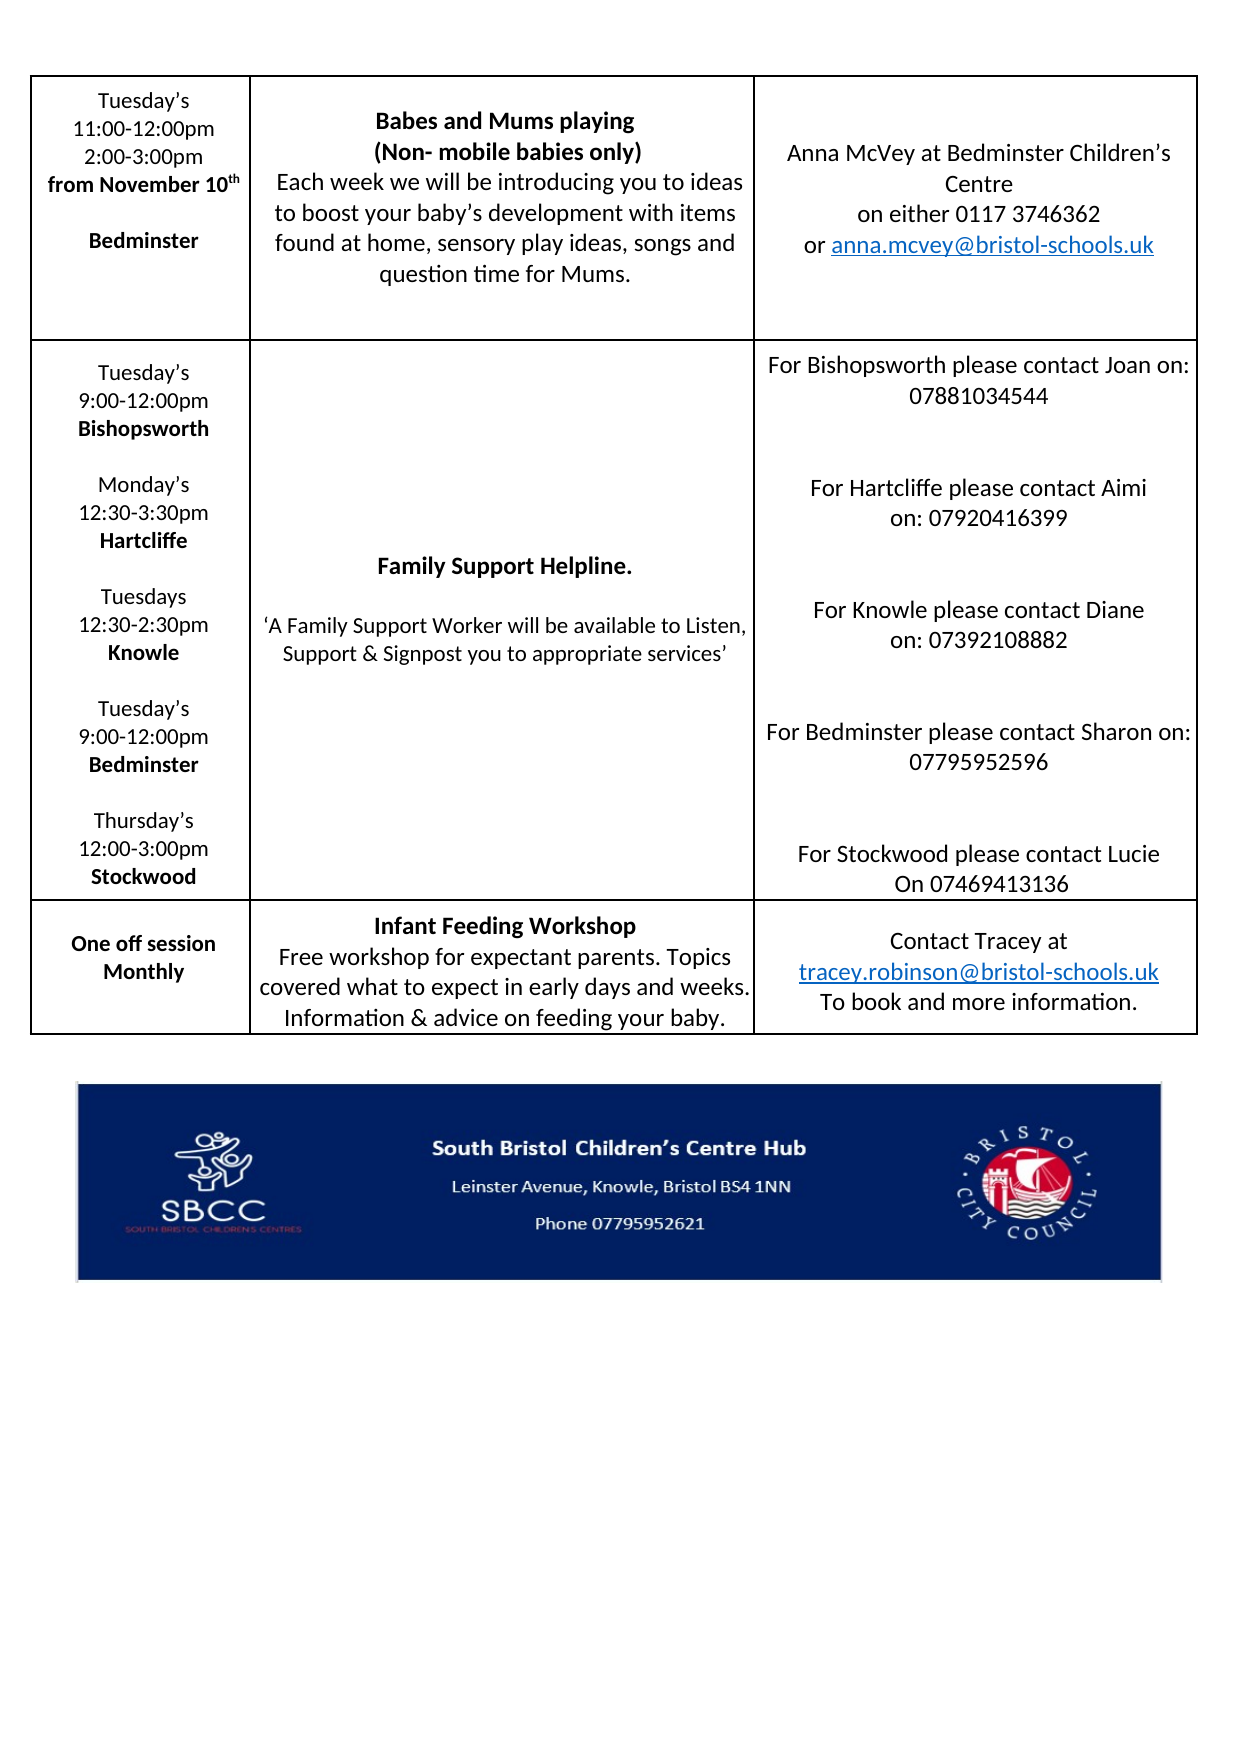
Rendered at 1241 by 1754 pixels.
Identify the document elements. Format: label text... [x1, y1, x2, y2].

table_cell One off session Monthly [32, 901, 249, 1032]
table_cell Tuesday’s 9:00-12:00pm Bishopsworth Monday’s 12:30-3:30pm Hartcliffe Tuesdays 12:30-2:30pm Knowle Tuesday’s 9:00-12:00pm Bedminster Thursday’s 12:00-3:00pm Stockwood [32, 341, 249, 899]
table_cell Contact Tracey at tracey.robinson@bristol-schools.uk To book and more information. [755, 901, 1196, 1032]
table_cell Infant Feeding Workshop Free workshop for expectant parents. Topics covered what to expect in early days and weeks. Information & advice on feeding your baby. [251, 901, 753, 1032]
table_cell Anna McVey at Bedminster Children’s Centre on either 0117 3746362 or anna.mcvey@bristol-schools.uk [755, 77, 1196, 338]
table_cell Tuesday’s 11:00-12:00pm 2:00-3:00pm from November 10th Bedminster [32, 77, 249, 338]
table_cell Babes and Mums playing (Non- mobile babies only) Each week we will be introducing you to ideas to boost your baby’s development with items found at home, sensory play ideas, songs and question time for Mums. [251, 77, 753, 338]
picture [75, 1081, 1163, 1283]
table_cell Family Support Helpline. ‘A Family Support Worker will be available to Listen, Support & Signpost you to appropriate services’ [251, 341, 753, 899]
table_cell For Bishopsworth please contact Joan on: 07881034544 For Hartcliffe please contact Aimi on: 07920416399 For Knowle please contact Diane on: 07392108882 For Bedminster please contact Sharon on: 07795952596 For Stockwood please contact Lucie On 07469413136 [755, 341, 1196, 899]
